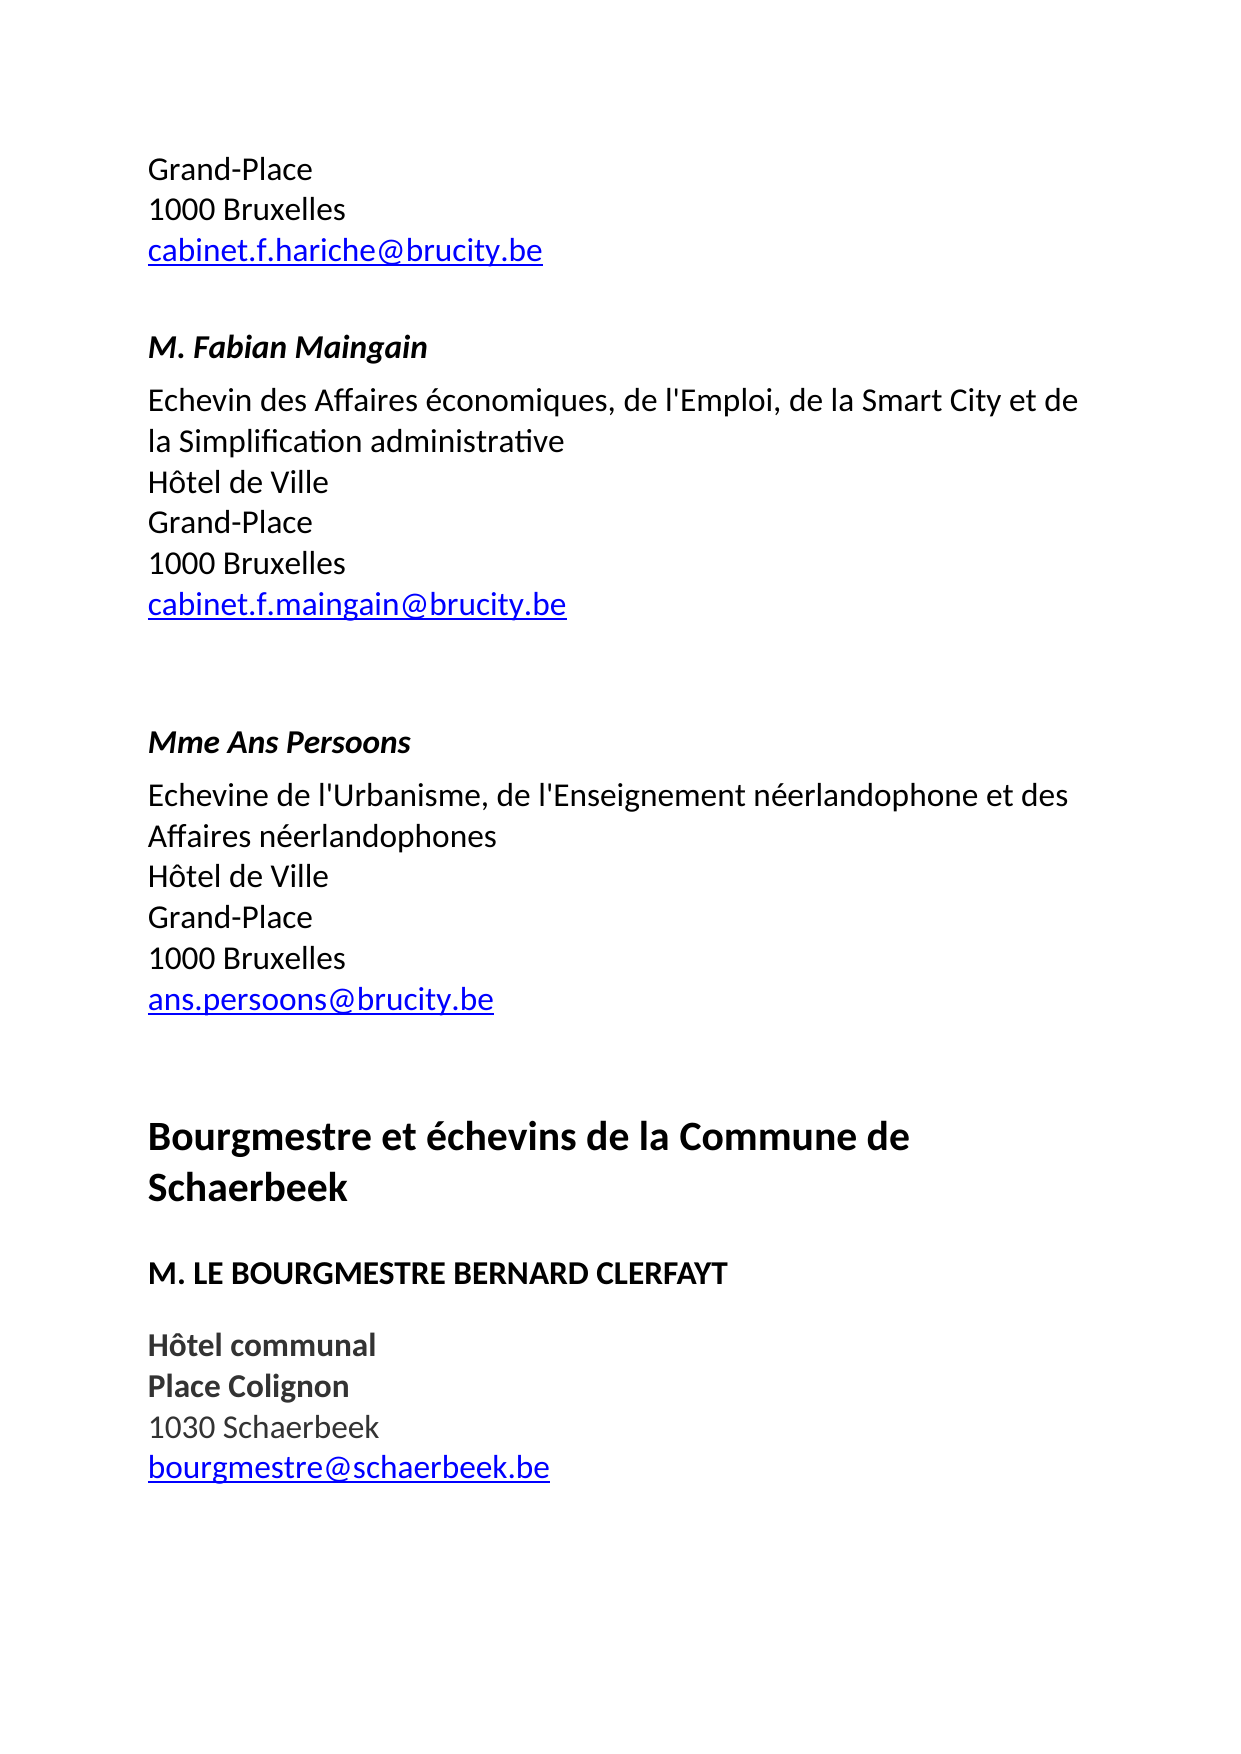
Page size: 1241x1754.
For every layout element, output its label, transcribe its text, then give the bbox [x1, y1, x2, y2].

text Bourgmestre et échevins de la Commune de Schaerbeek [148, 1110, 1093, 1212]
text 1000 Bruxelles [148, 937, 1093, 978]
text ans.persoons@brucity.be [148, 978, 1093, 1018]
text bourgmestre@schaerbeek.be [148, 1447, 1093, 1487]
text 1030 Schaerbeek [148, 1406, 1093, 1447]
text Hôtel de Ville [148, 856, 1093, 896]
text Grand-Place [148, 148, 1093, 188]
subtitle M. Fabian Maingain [148, 326, 1093, 367]
text Grand-Place [148, 896, 1093, 937]
text 1000 Bruxelles [148, 542, 1093, 583]
text 1000 Bruxelles [148, 188, 1093, 229]
text cabinet.f.hariche@brucity.be [148, 229, 1093, 270]
subtitle Hôtel communal [148, 1324, 1093, 1365]
text Echevin des Affaires économiques, de l'Emploi, de la Smart City et de la Simplification administrative [148, 379, 1093, 461]
text Echevine de l'Urbanisme, de l'Enseignement néerlandophone et des Affaires néerlandophones [148, 774, 1093, 856]
subtitle Mme Ans Persoons [148, 721, 1093, 762]
subtitle M. LE BOURGMESTRE BERNARD CLERFAYT [148, 1252, 1093, 1293]
text Grand-Place [148, 502, 1093, 542]
text Hôtel de Ville [148, 461, 1093, 502]
subtitle Place Colignon [148, 1365, 1093, 1406]
text cabinet.f.maingain@brucity.be [148, 583, 1093, 624]
